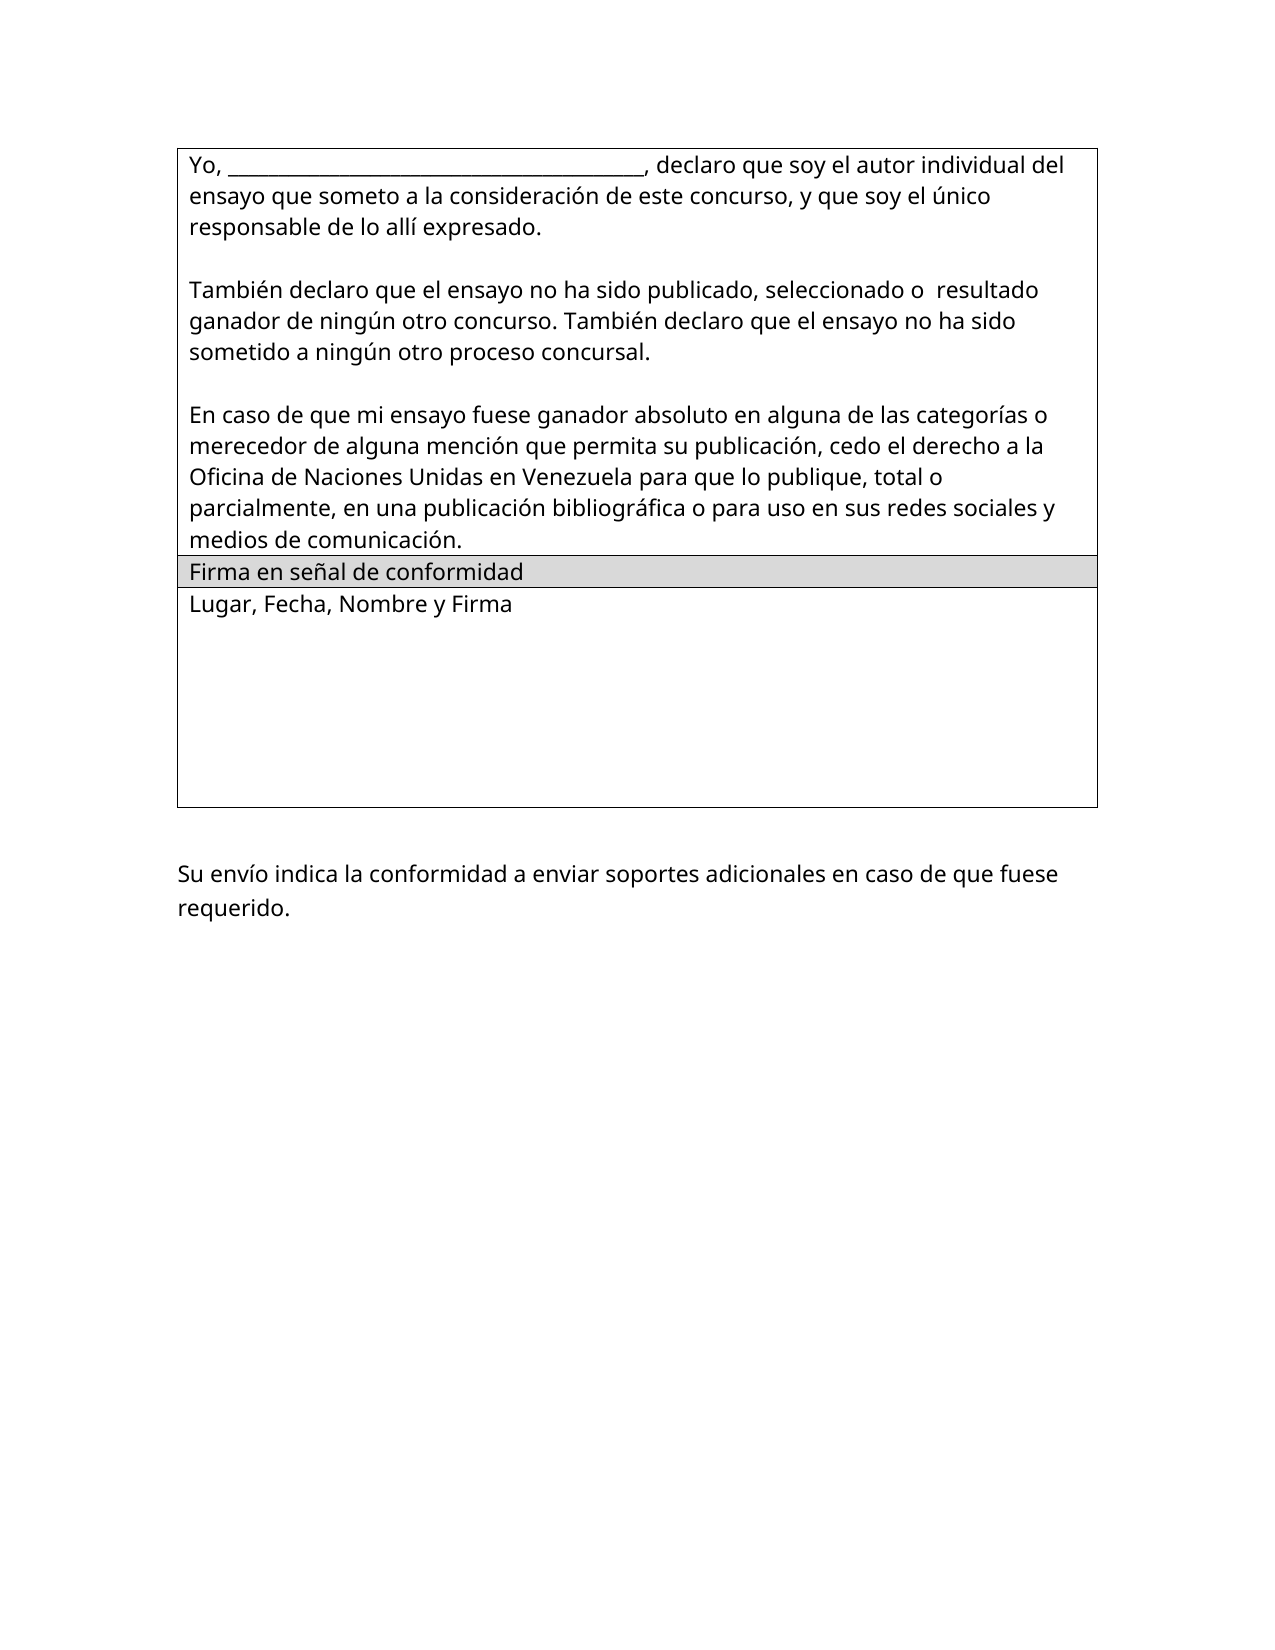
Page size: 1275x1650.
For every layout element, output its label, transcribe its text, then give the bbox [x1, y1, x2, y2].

table_header Yo, _________________________________________, declaro que soy el autor individual del ensayo que someto a la consideración de este concurso, y que soy el único responsable de lo allí expresado. También declaro que el ensayo no ha sido publicado, seleccionado o resultado ganador de ningún otro concurso. También declaro que el ensayo no ha sido sometido a ningún otro proceso concursal. En caso de que mi ensayo fuese ganador absoluto en alguna de las categorías o merecedor de alguna mención que permita su publicación, cedo el derecho a la Oficina de Naciones Unidas en Venezuela para que lo publique, total o parcialmente, en una publicación bibliográfica o para uso en sus redes sociales y medios de comunicación. [178, 149, 1097, 555]
text Su envío indica la conformidad a enviar soportes adicionales en caso de que fuese requerido. [177, 858, 1098, 923]
table_cell Lugar, Fecha, Nombre y Firma [178, 588, 1097, 807]
table_cell Firma en señal de conformidad [178, 556, 1097, 587]
